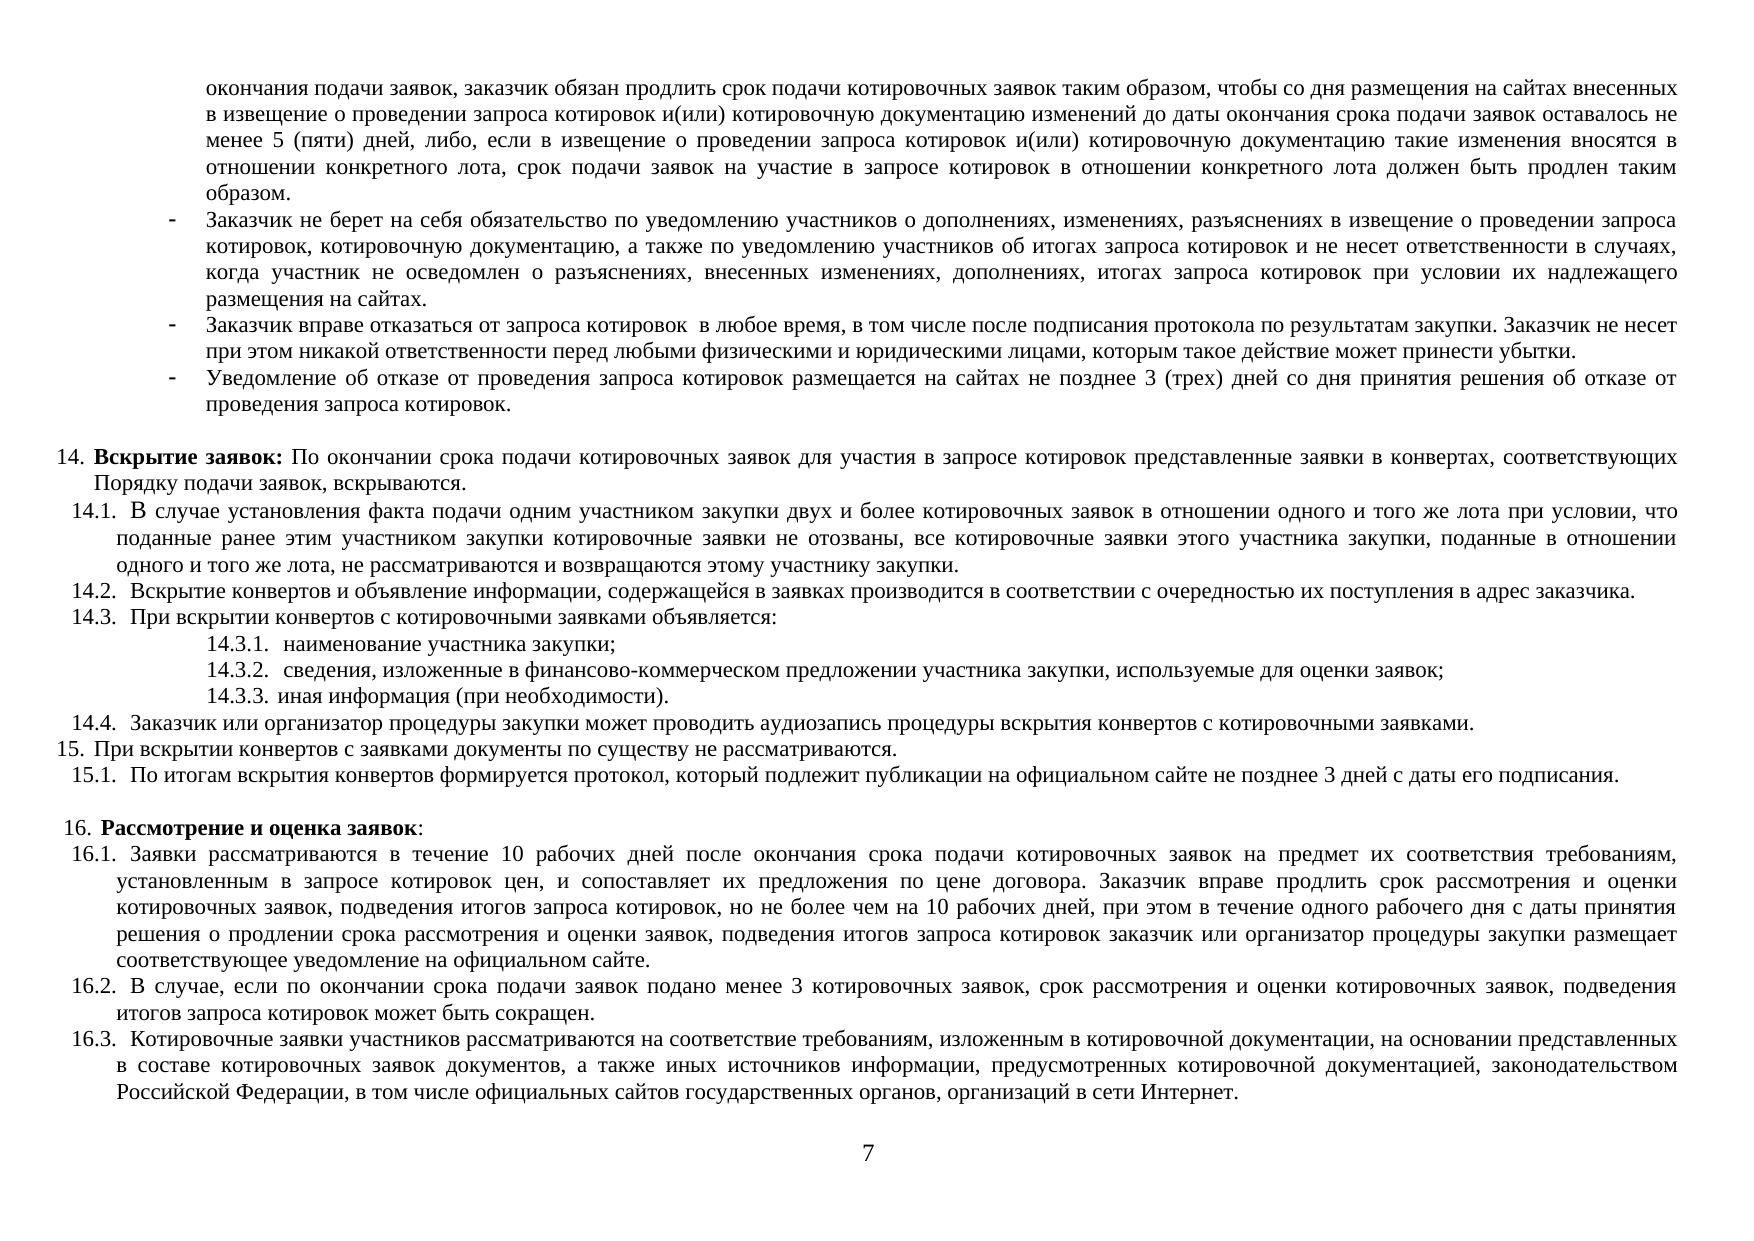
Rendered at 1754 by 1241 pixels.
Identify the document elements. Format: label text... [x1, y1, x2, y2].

list Заказчик или организатор процедуры закупки может проводить аудиозапись процедуры вскрытия конвертов с котировочными заявками. [71, 709, 1680, 735]
list Вскрытие конвертов и объявление информации, содержащейся в заявках производится в соответствии с очередностью их поступления в адрес заказчика. [71, 577, 1680, 603]
list Заказчик не берет на себя обязательство по уведомлению участников о дополнениях, изменениях, разъяснениях в извещение о проведении запроса котировок, котировочную документацию, а также по уведомлению участников об итогах запроса котировок и не несет ответственности в случаях, когда участник не осведомлен о разъяснениях, внесенных изменениях, дополнениях, итогах запроса котировок при условии их надлежащего размещения на сайтах. [168, 206, 1680, 311]
list При вскрытии конвертов с котировочными заявками объявляется: [71, 603, 1680, 630]
list По итогам вскрытия конвертов формируется протокол, который подлежит публикации на официальном сайте не позднее 3 дней с даты его подписания. [71, 761, 1680, 788]
list При вскрытии конвертов с заявками документы по существу не рассматриваются. [56, 735, 1680, 761]
list В случае, если по окончании срока подачи заявок подано менее 3 котировочных заявок, срок рассмотрения и оценки котировочных заявок, подведения итогов запроса котировок может быть сокращен. [71, 972, 1680, 1025]
list Вскрытие заявок: По окончании срока подачи котировочных заявок для участия в запросе котировок представленные заявки в конвертах, соответствующих Порядку подачи заявок, вскрываются. [56, 443, 1680, 496]
list Котировочные заявки участников рассматриваются на соответствие требованиям, изложенным в котировочной документации, на основании представленных в составе котировочных заявок документов, а также иных источников информации, предусмотренных котировочной документацией, законодательством Российской Федерации, в том числе официальных сайтов государственных органов, организаций в сети Интернет. [71, 1025, 1680, 1104]
list Заявки рассматриваются в течение 10 рабочих дней после окончания срока подачи котировочных заявок на предмет их соответствия требованиям, установленным в запросе котировок цен, и сопоставляет их предложения по цене договора. Заказчик вправе продлить срок рассмотрения и оценки котировочных заявок, подведения итогов запроса котировок, но не более чем на 10 рабочих дней, при этом в течение одного рабочего дня с даты принятия решения о продлении срока рассмотрения и оценки заявок, подведения итогов запроса котировок заказчик или организатор процедуры закупки размещает соответствующее уведомление на официальном сайте. [71, 841, 1680, 972]
list иная информация (при необходимости). [131, 682, 1680, 709]
list В случае установления факта подачи одним участником закупки двух и более котировочных заявок в отношении одного и того же лота при условии, что поданные ранее этим участником закупки котировочные заявки не отозваны, все котировочные заявки этого участника закупки, поданные в отношении одного и того же лота, не рассматриваются и возвращаются этому участнику закупки. [71, 496, 1680, 577]
list наименование участника закупки; [131, 630, 1680, 656]
list Заказчик вправе отказаться от запроса котировок в любое время, в том числе после подписания протокола по результатам закупки. Заказчик не несет при этом никакой ответственности перед любыми физическими и юридическими лицами, которым такое действие может принести убытки. [168, 311, 1680, 364]
list сведения, изложенные в финансово-коммерческом предложении участника закупки, используемые для оценки заявок; [131, 656, 1680, 682]
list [168, 74, 1680, 206]
list Рассмотрение и оценка заявок: [63, 814, 1680, 841]
list Уведомление об отказе от проведения запроса котировок размещается на сайтах не позднее 3 (трех) дней со дня принятия решения об отказе от проведения запроса котировок. [168, 364, 1680, 416]
